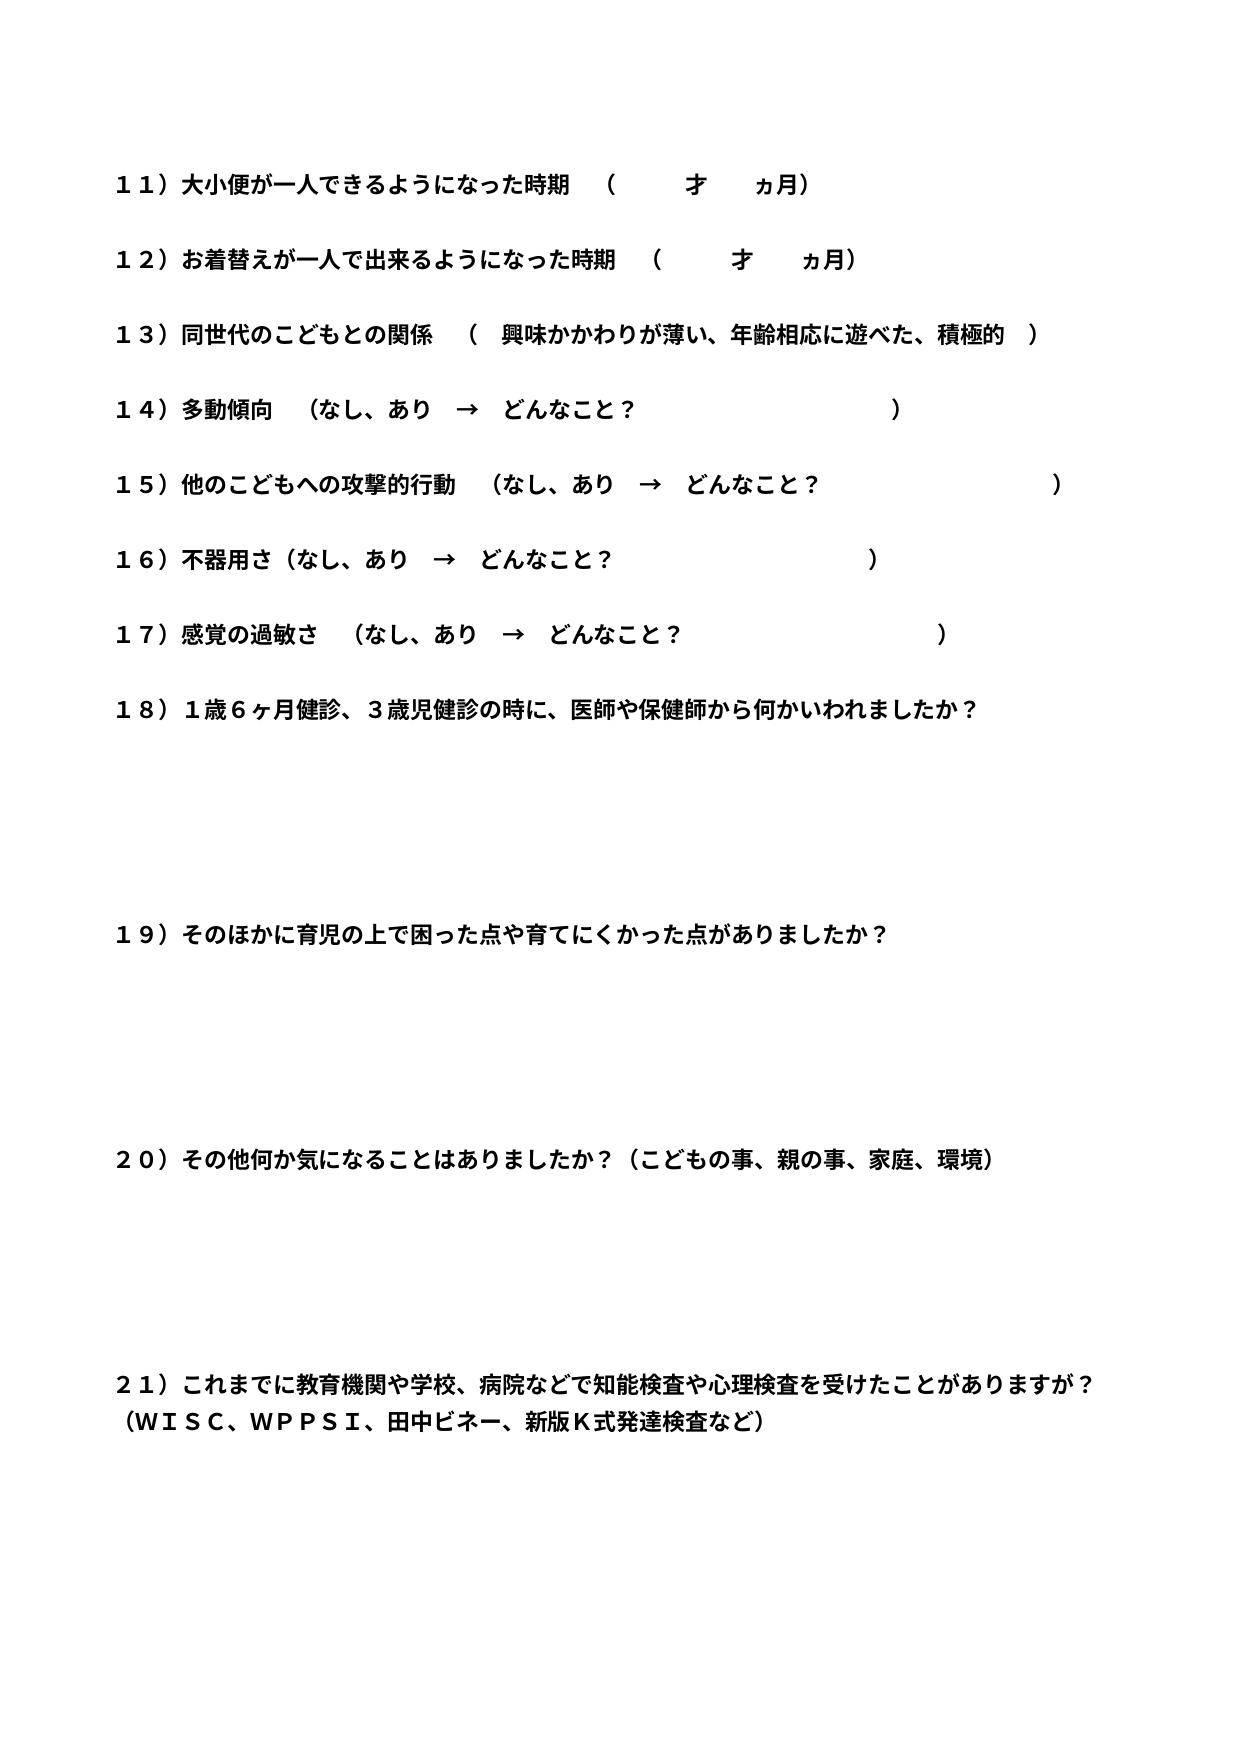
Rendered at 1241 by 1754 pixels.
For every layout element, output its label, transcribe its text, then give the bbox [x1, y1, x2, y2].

text １８）１歳６ヶ月健診、３歳児健診の時に、医師や保健師から何かいわれましたか？ [112, 689, 1128, 727]
text １５）他のこどもへの攻撃的行動 （なし、あり → どんなこと？ ） [112, 464, 1128, 502]
text １９）そのほかに育児の上で困った点や育てにくかった点がありましたか？ [112, 914, 1128, 952]
text ２０）その他何か気になることはありましたか？（こどもの事、親の事、家庭、環境） [112, 1139, 1128, 1177]
text １３）同世代のこどもとの関係 （ 興味かかわりが薄い、年齢相応に遊べた、積極的 ） [112, 314, 1128, 352]
text １６）不器用さ（なし、あり → どんなこと？ ） [112, 539, 1128, 577]
text １１）大小便が一人できるようになった時期 （ 才 ヵ月） [112, 164, 1128, 202]
text １２）お着替えが一人で出来るようになった時期 （ 才 ヵ月） [112, 239, 1128, 277]
text １４）多動傾向 （なし、あり → どんなこと？ ） [112, 389, 1128, 427]
text ２１）これまでに教育機関や学校、病院などで知能検査や心理検査を受けたことがありますが？ （ＷＩＳＣ、ＷＰＰＳＩ、田中ビネー、新版Ｋ式発達検査など） [112, 1364, 1128, 1439]
text １７）感覚の過敏さ （なし、あり → どんなこと？ ） [112, 614, 1128, 652]
